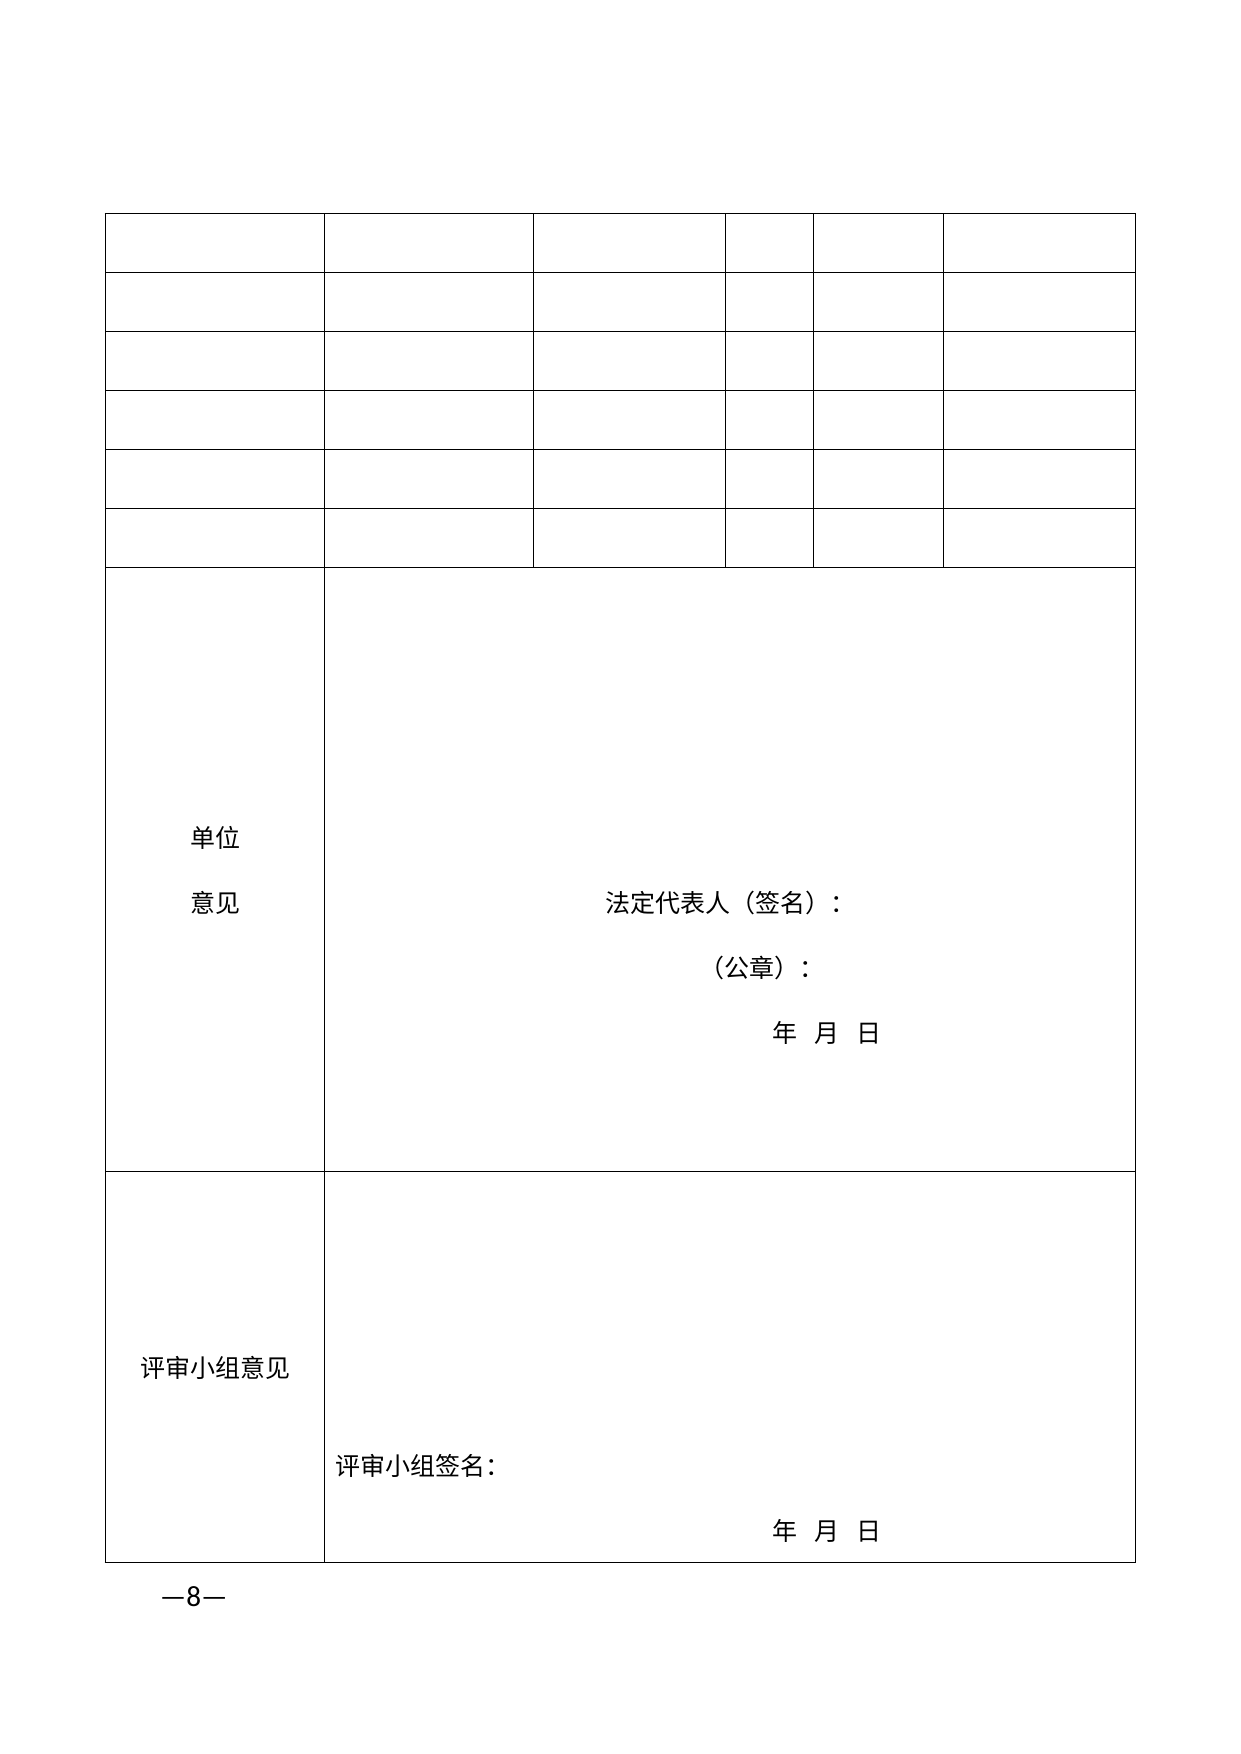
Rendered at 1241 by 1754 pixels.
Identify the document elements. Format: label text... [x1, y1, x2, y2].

table_cell [534, 450, 725, 508]
table_cell [106, 391, 324, 449]
table_cell [534, 273, 725, 331]
table_header [814, 214, 943, 272]
table_cell 单位 意见 [106, 568, 324, 1171]
table_cell [325, 509, 533, 567]
table_header [325, 214, 533, 272]
table_cell [814, 273, 943, 331]
table_cell [534, 391, 725, 449]
table_cell [814, 332, 943, 390]
table_cell 评审小组意见 [106, 1172, 324, 1562]
table_header [944, 214, 1135, 272]
table_cell [814, 450, 943, 508]
table_header [534, 214, 725, 272]
table_cell [944, 509, 1135, 567]
table_cell [534, 509, 725, 567]
table_cell [534, 332, 725, 390]
table_cell [726, 391, 813, 449]
table_cell [106, 509, 324, 567]
table_cell [106, 273, 324, 331]
table_cell [106, 332, 324, 390]
table_header [106, 214, 324, 272]
table_cell [726, 332, 813, 390]
table_cell [726, 273, 813, 331]
table_header [726, 214, 813, 272]
table_cell [325, 391, 533, 449]
table_cell [726, 450, 813, 508]
table_cell [814, 391, 943, 449]
table_cell [944, 450, 1135, 508]
table_cell [325, 273, 533, 331]
table_cell [944, 332, 1135, 390]
table_cell [325, 332, 533, 390]
table_cell 法定代表人（签名）： （公章）： 年 月 日 [325, 568, 1135, 1171]
table_cell 评审小组签名： 年 月 日 [325, 1172, 1135, 1562]
table_cell [325, 450, 533, 508]
table_cell [106, 450, 324, 508]
table_cell [944, 391, 1135, 449]
table_cell [814, 509, 943, 567]
table_cell [726, 509, 813, 567]
table_cell [944, 273, 1135, 331]
